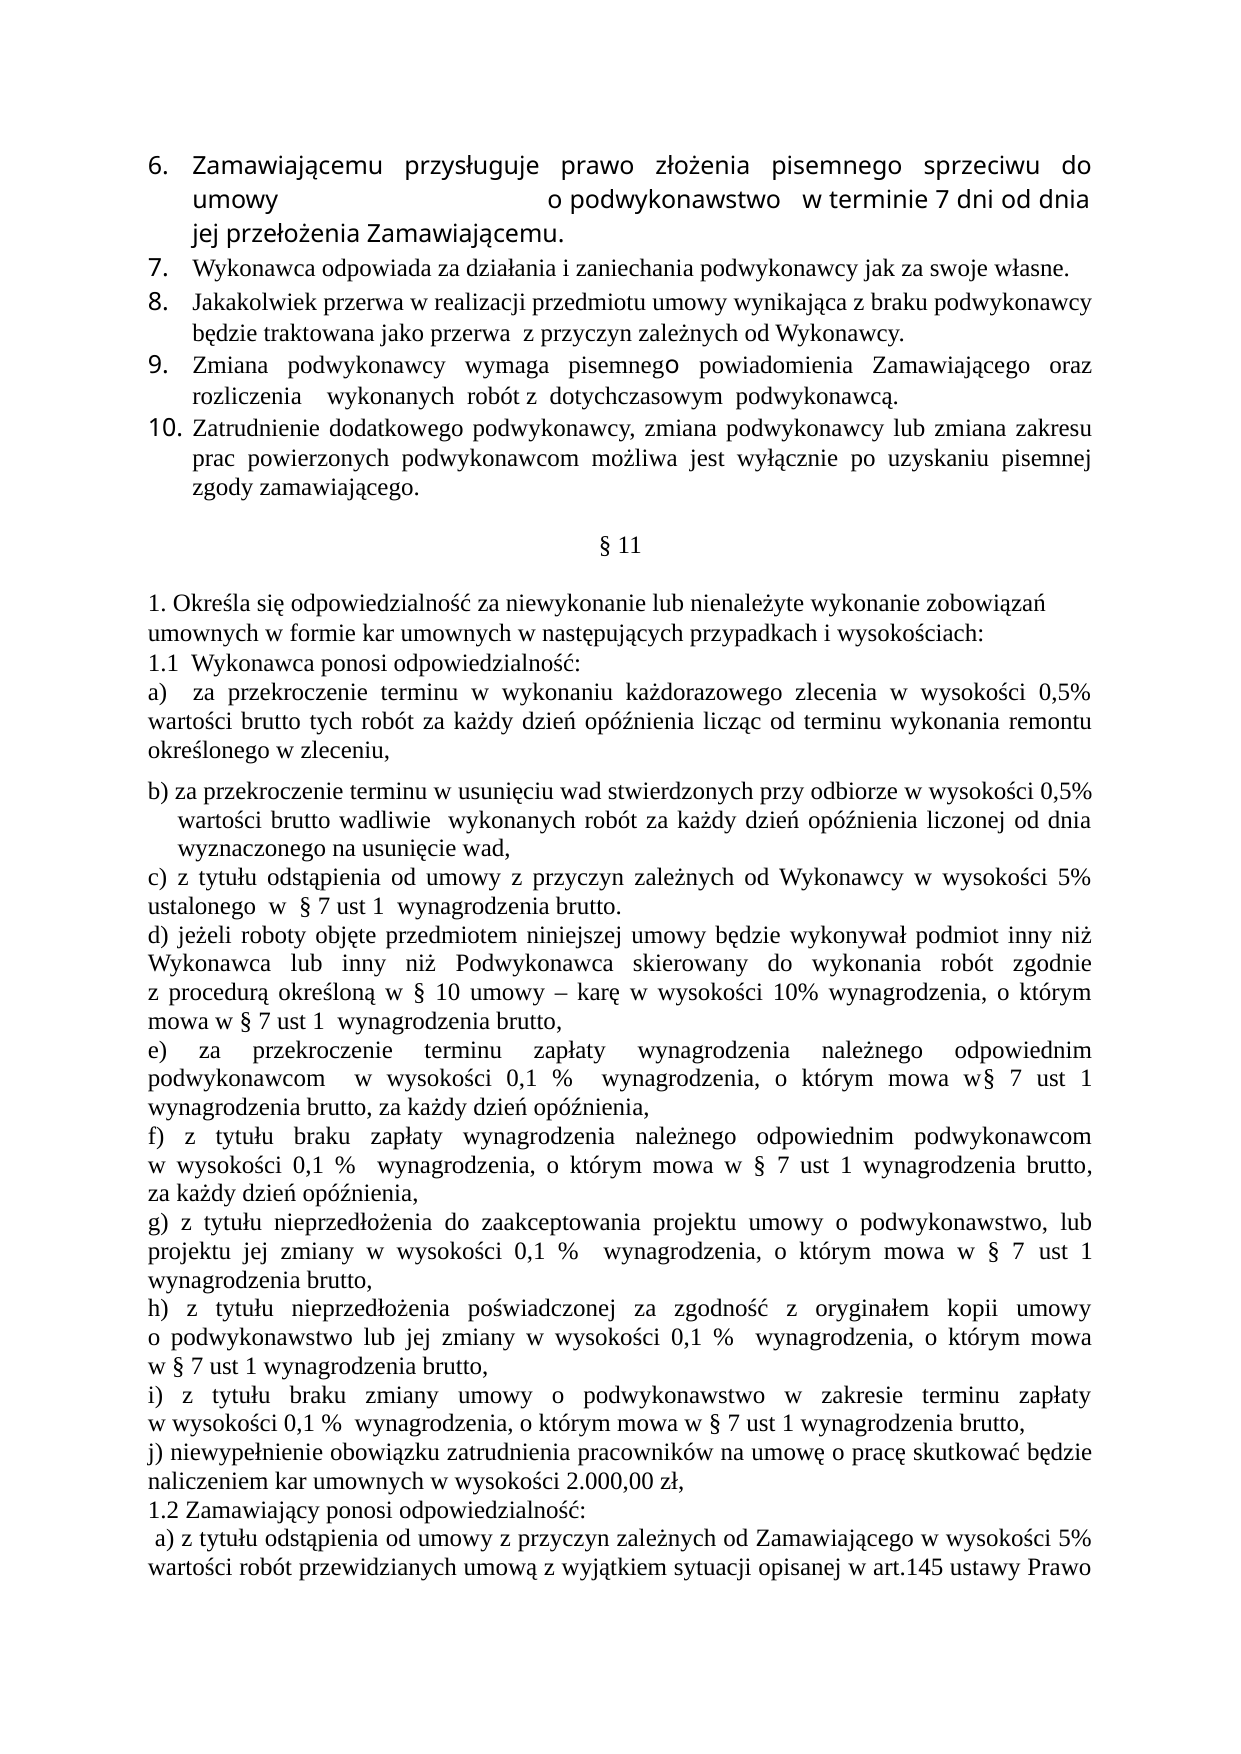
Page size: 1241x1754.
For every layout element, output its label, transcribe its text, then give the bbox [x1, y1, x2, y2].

text c) z tytułu odstąpienia od umowy z przyczyn zależnych od Wykonawcy w wysokości 5% ustalonego w § 7 ust 1 wynagrodzenia brutto. [148, 862, 1093, 920]
text 1. Określa się odpowiedzialność za niewykonanie lub nienależyte wykonanie zobowiązań umownych w formie kar umownych w następujących przypadkach i wysokościach: [148, 587, 1093, 647]
text d) jeżeli roboty objęte przedmiotem niniejszej umowy będzie wykonywał podmiot inny niż Wykonawca lub inny niż Podwykonawca skierowany do wykonania robót zgodnie z procedurą określoną w § 10 umowy – karę w wysokości 10% wynagrodzenia, o którym mowa w § 7 ust 1 wynagrodzenia brutto, [148, 920, 1092, 1035]
list Zatrudnienie dodatkowego podwykonawcy, zmiana podwykonawcy lub zmiana zakresu prac powierzonych podwykonawcom możliwa jest wyłącznie po uzyskaniu pisemnej zgody zamawiającego. [148, 409, 1093, 501]
text g) z tytułu nieprzedłożenia do zaakceptowania projektu umowy o podwykonawstwo, lub projektu jej zmiany w wysokości 0,1 % wynagrodzenia, o którym mowa w § 7 ust 1 wynagrodzenia brutto, [148, 1207, 1093, 1293]
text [148, 1523, 1093, 1581]
text h) z tytułu nieprzedłożenia poświadczonej za zgodność z oryginałem kopii umowy o podwykonawstwo lub jej zmiany w wysokości 0,1 % wynagrodzenia, o którym mowa w § 7 ust 1 wynagrodzenia brutto, [148, 1293, 1093, 1380]
text e) za przekroczenie terminu zapłaty wynagrodzenia należnego odpowiednim podwykonawcom w wysokości 0,1 % wynagrodzenia, o którym mowa w§ 7 ust 1 wynagrodzenia brutto, za każdy dzień opóźnienia, [148, 1035, 1093, 1121]
list Zamawiającemu przysługuje prawo złożenia pisemnego sprzeciwu do umowy o podwykonawstwo w terminie 7 dni od dnia jej przełożenia Zamawiającemu. [148, 148, 1093, 250]
text § 11 [148, 530, 1093, 558]
text a) za przekroczenie terminu w wykonaniu każdorazowego zlecenia w wysokości 0,5% wartości brutto tych robót za każdy dzień opóźnienia licząc od terminu wykonania remontu określonego w zleceniu, [148, 677, 1093, 763]
list Zmiana podwykonawcy wymaga pisemnego powiadomienia Zamawiającego oraz rozliczenia wykonanych robót z dotychczasowym podwykonawcą. [148, 347, 1093, 409]
list Wykonawca odpowiada za działania i zaniechania podwykonawcy jak za swoje własne. [148, 250, 1093, 284]
text f) z tytułu braku zapłaty wynagrodzenia należnego odpowiednim podwykonawcom w wysokości 0,1 % wynagrodzenia, o którym mowa w § 7 ust 1 wynagrodzenia brutto, za każdy dzień opóźnienia, [148, 1121, 1093, 1207]
text b) za przekroczenie terminu w usunięciu wad stwierdzonych przy odbiorze w wysokości 0,5% wartości brutto wadliwie wykonanych robót za każdy dzień opóźnienia liczonej od dnia wyznaczonego na usunięcie wad, [148, 776, 1093, 862]
list Jakakolwiek przerwa w realizacji przedmiotu umowy wynikająca z braku podwykonawcy będzie traktowana jako przerwa z przyczyn zależnych od Wykonawcy. [148, 284, 1093, 347]
text 1.1 Wykonawca ponosi odpowiedzialność: [148, 647, 1093, 677]
text i) z tytułu braku zmiany umowy o podwykonawstwo w zakresie terminu zapłaty w wysokości 0,1 % wynagrodzenia, o którym mowa w § 7 ust 1 wynagrodzenia brutto, [148, 1380, 1093, 1437]
text j) niewypełnienie obowiązku zatrudnienia pracowników na umowę o pracę skutkować będzie naliczeniem kar umownych w wysokości 2.000,00 zł, [148, 1437, 1093, 1495]
text 1.2 Zamawiający ponosi odpowiedzialność: [148, 1495, 1093, 1523]
